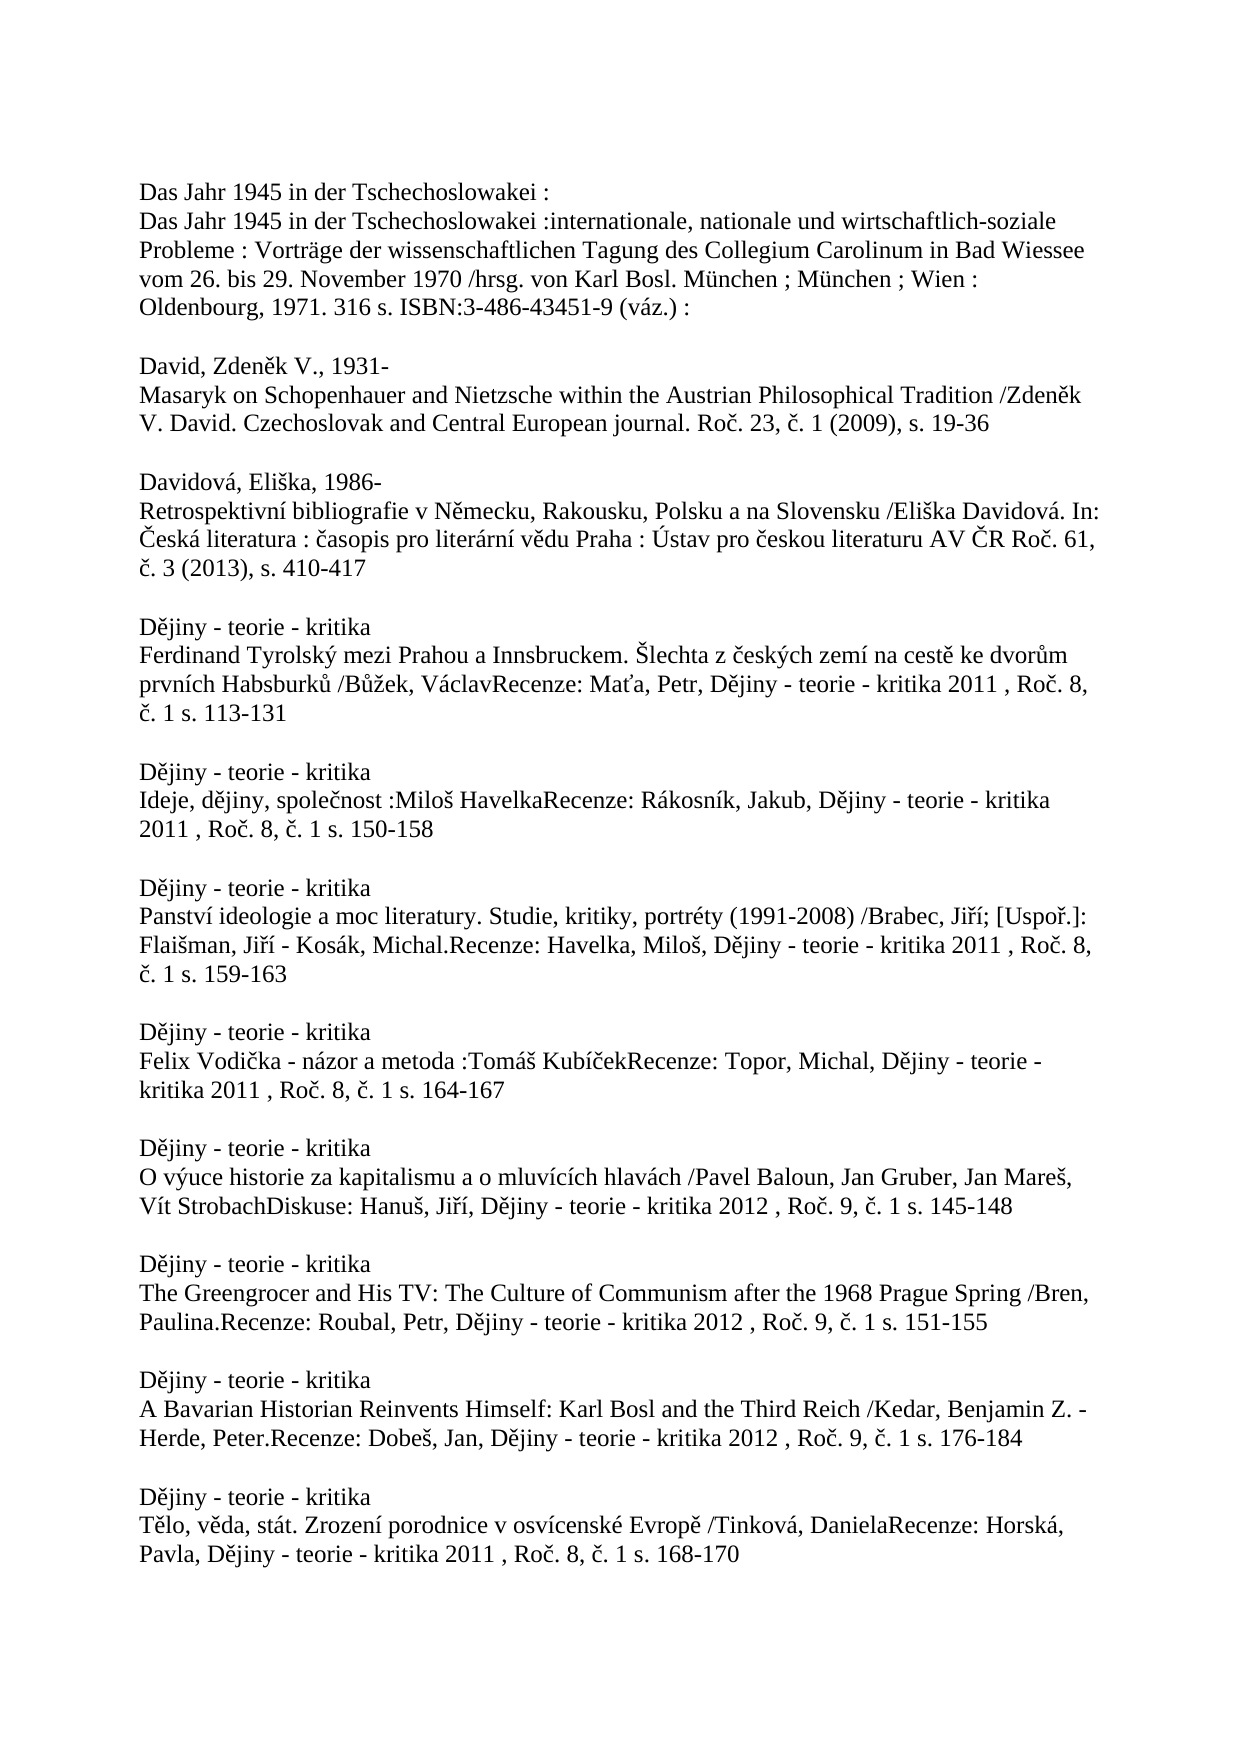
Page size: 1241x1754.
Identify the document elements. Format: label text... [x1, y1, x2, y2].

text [139, 206, 1101, 321]
text O výuce historie za kapitalismu a o mluvících hlavách /Pavel Baloun, Jan Gruber, Jan Mareš, Vít StrobachDiskuse: Hanuš, Jiří, Dějiny - teorie - kritika 2012 , Roč. 9, č. 1 s. 145-148 [139, 1162, 1101, 1220]
text Felix Vodička - názor a metoda :Tomáš KubíčekRecenze: Topor, Michal, Dějiny - teorie - kritika 2011 , Roč. 8, č. 1 s. 164-167 [139, 1046, 1101, 1104]
text Dějiny - teorie - kritika [139, 612, 1101, 641]
text Retrospektivní bibliografie v Německu, Rakousku, Polsku a na Slovensku /Eliška Davidová. In: Česká literatura : časopis pro literární vědu Praha : Ústav pro českou literaturu AV ČR Roč. 61, č. 3 (2013), s. 410-417 [139, 496, 1101, 582]
text Ferdinand Tyrolský mezi Prahou a Innsbruckem. Šlechta z českých zemí na cestě ke dvorům prvních Habsburků /Bůžek, VáclavRecenze: Maťa, Petr, Dějiny - teorie - kritika 2011 , Roč. 8, č. 1 s. 113-131 [139, 641, 1101, 727]
text Masaryk on Schopenhauer and Nietzsche within the Austrian Philosophical Tradition /Zdeněk V. David. Czechoslovak and Central European journal. Roč. 23, č. 1 (2009), s. 19-36 [139, 380, 1101, 437]
text Dějiny - teorie - kritika [139, 1249, 1101, 1278]
text Dějiny - teorie - kritika [139, 1133, 1101, 1162]
text Das Jahr 1945 in der Tschechoslowakei : [139, 177, 1101, 206]
text The Greengrocer and His TV: The Culture of Communism after the 1968 Prague Spring /Bren, Paulina.Recenze: Roubal, Petr, Dějiny - teorie - kritika 2012 , Roč. 9, č. 1 s. 151-155 [139, 1278, 1101, 1336]
text Dějiny - teorie - kritika [139, 757, 1101, 785]
text A Bavarian Historian Reinvents Himself: Karl Bosl and the Third Reich /Kedar, Benjamin Z. - Herde, Peter.Recenze: Dobeš, Jan, Dějiny - teorie - kritika 2012 , Roč. 9, č. 1 s. 176-184 [139, 1394, 1101, 1452]
text Dějiny - teorie - kritika [139, 1017, 1101, 1046]
text Panství ideologie a moc literatury. Studie, kritiky, portréty (1991-2008) /Brabec, Jiří; [Uspoř.]: Flaišman, Jiří - Kosák, Michal.Recenze: Havelka, Miloš, Dějiny - teorie - kritika 2011 , Roč. 8, č. 1 s. 159-163 [139, 901, 1101, 988]
text David, Zdeněk V., 1931- [139, 351, 1101, 380]
text Tělo, věda, stát. Zrození porodnice v osvícenské Evropě /Tinková, DanielaRecenze: Horská, Pavla, Dějiny - teorie - kritika 2011 , Roč. 8, č. 1 s. 168-170 [139, 1510, 1101, 1568]
text Dějiny - teorie - kritika [139, 1482, 1101, 1510]
text Dějiny - teorie - kritika [139, 1366, 1101, 1394]
text Davidová, Eliška, 1986- [139, 467, 1101, 496]
text Ideje, dějiny, společnost :Miloš HavelkaRecenze: Rákosník, Jakub, Dějiny - teorie - kritika 2011 , Roč. 8, č. 1 s. 150-158 [139, 785, 1101, 843]
text Dějiny - teorie - kritika [139, 873, 1101, 901]
